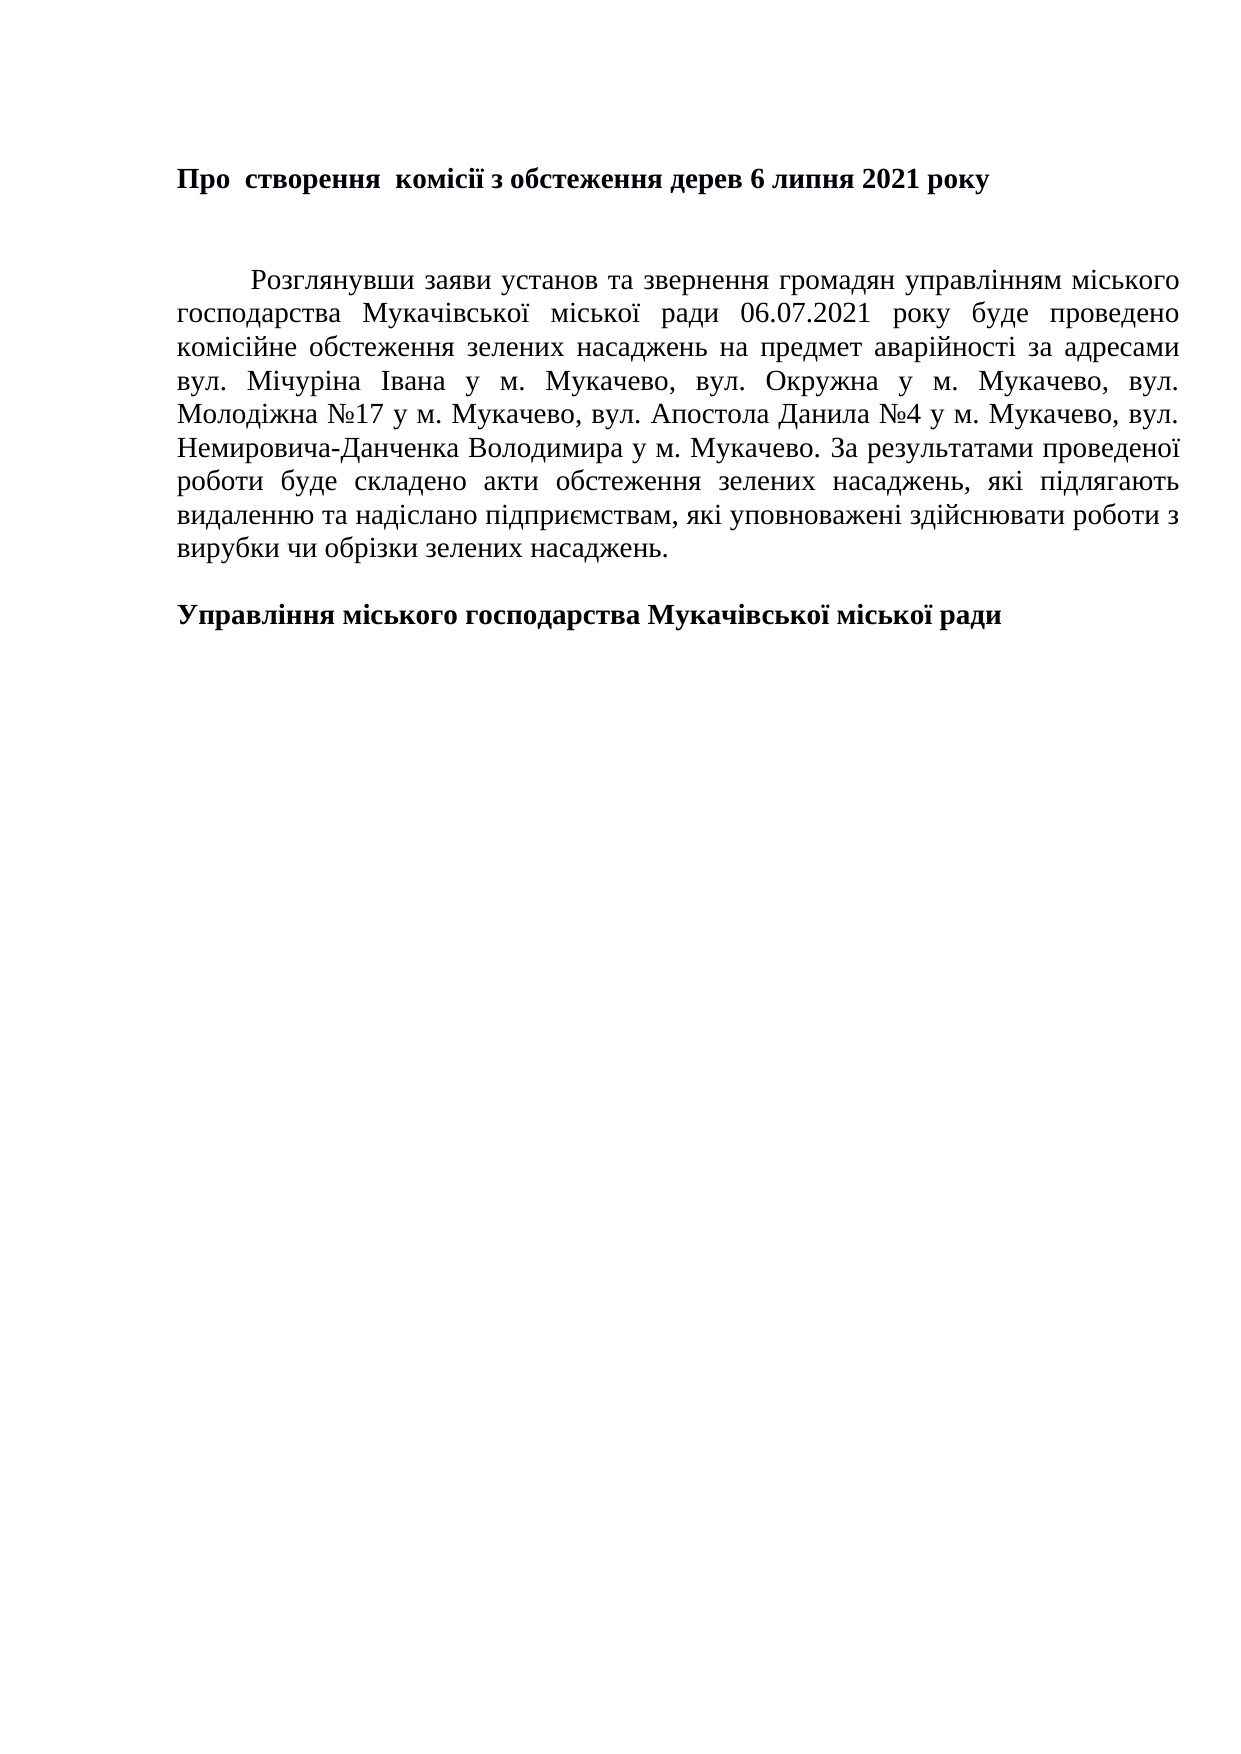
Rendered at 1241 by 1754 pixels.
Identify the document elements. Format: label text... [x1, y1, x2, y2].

text Розглянувши заяви установ та звернення громадян управлінням міського господарства Мукачівської міської ради 06.07.2021 року буде проведено комісійне обстеження зелених насаджень на предмет аварійності за адресами вул. Мічуріна Івана у м. Мукачево, вул. Окружна у м. Мукачево, вул. Молодіжна №17 у м. Мукачево, вул. Апостола Данила №4 у м. Мукачево, вул. Немировича-Данченка Володимира у м. Мукачево. За результатами проведеної роботи буде складено акти обстеження зелених насаджень, які підлягають видаленню та надіслано підприємствам, які уповноважені здійснювати роботи з вирубки чи обрізки зелених насаджень. [177, 262, 1180, 564]
text Про створення комісії з обстеження дерев 6 липня 2021 року [177, 161, 1180, 195]
text Управління міського господарства Мукачівської міської ради [177, 597, 1180, 631]
